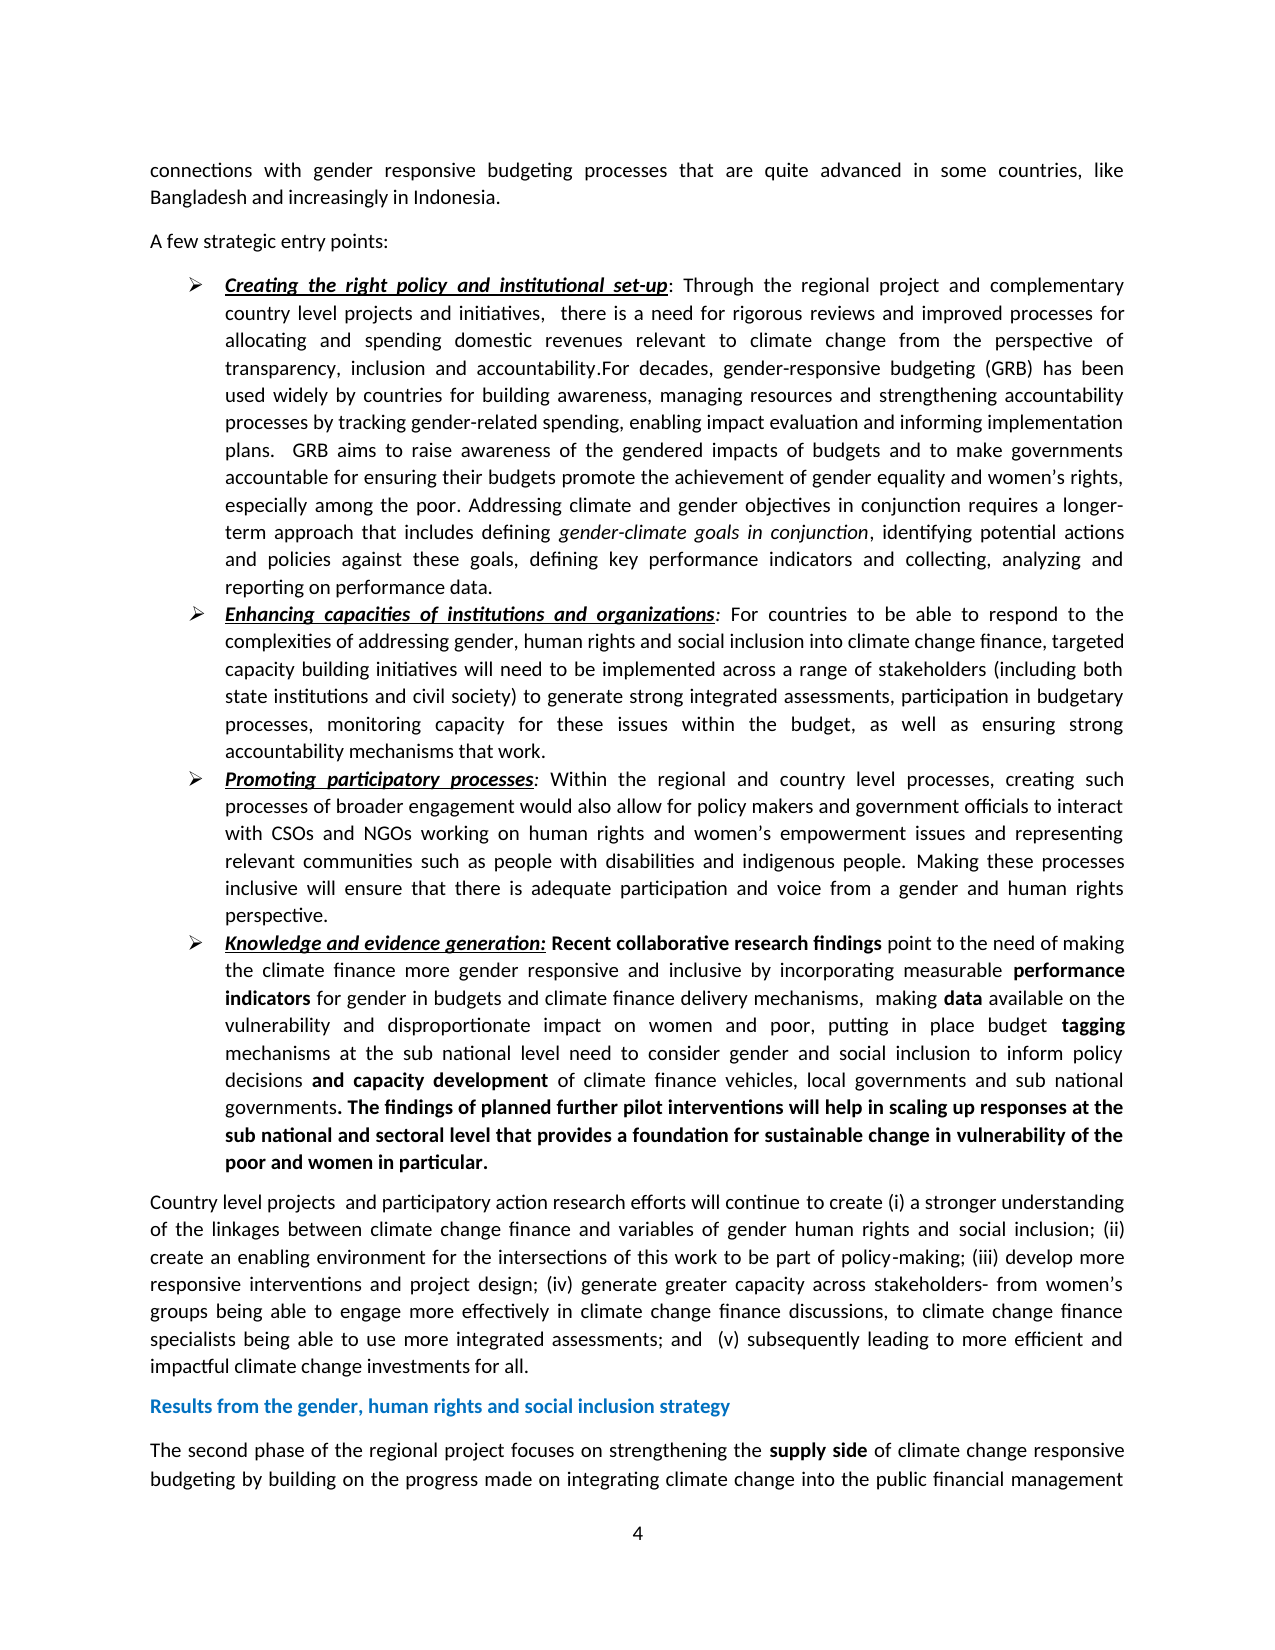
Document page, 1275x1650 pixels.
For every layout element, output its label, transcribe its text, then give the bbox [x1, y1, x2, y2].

list Creating the right policy and institutional set-up: Through the regional project and complementary country level projects and initiatives, there is a need for rigorous reviews and improved processes for allocating and spending domestic revenues relevant to climate change from the perspective of transparency, inclusion and accountability.For decades, gender-responsive budgeting (GRB) has been used widely by countries for building awareness, managing resources and strengthening accountability processes by tracking gender-related spending, enabling impact evaluation and informing implementation plans. GRB aims to raise awareness of the gendered impacts of budgets and to make governments accountable for ensuring their budgets promote the achievement of gender equality and women’s rights, especially among the poor. Addressing climate and gender objectives in conjunction requires a longer-term approach that includes defining gender-climate goals in conjunction, identifying potential actions and policies against these goals, defining key performance indicators and collecting, analyzing and reporting on performance data. [187, 273, 1125, 599]
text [150, 157, 1125, 210]
text Results from the gender, human rights and social inclusion strategy [150, 1393, 1125, 1419]
list Country level projects and participatory action research efforts will continue to create (i) a stronger understanding of the linkages between climate change finance and variables of gender human rights and social inclusion; (ii) create an enabling environment for the intersections of this work to be part of policy-making; (iii) develop more responsive interventions and project design; (iv) generate greater capacity across stakeholders- from women’s groups being able to engage more effectively in climate change finance discussions, to climate change finance specialists being able to use more integrated assessments; and (v) subsequently leading to more efficient and impactful climate change investments for all. [150, 1189, 1125, 1379]
text A few strategic entry points: [150, 228, 1125, 254]
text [150, 1437, 1125, 1491]
list Enhancing capacities of institutions and organizations: For countries to be able to respond to the complexities of addressing gender, human rights and social inclusion into climate change finance, targeted capacity building initiatives will need to be implemented across a range of stakeholders (including both state institutions and civil society) to generate strong integrated assessments, participation in budgetary processes, monitoring capacity for these issues within the budget, as well as ensuring strong accountability mechanisms that work. [187, 601, 1125, 764]
list Promoting participatory processes: Within the regional and country level processes, creating such processes of broader engagement would also allow for policy makers and government officials to interact with CSOs and NGOs working on human rights and women’s empowerment issues and representing relevant communities such as people with disabilities and indigenous people. Making these processes inclusive will ensure that there is adequate participation and voice from a gender and human rights perspective. [187, 766, 1125, 928]
list Knowledge and evidence generation: Recent collaborative research findings point to the need of making the climate finance more gender responsive and inclusive by incorporating measurable performance indicators for gender in budgets and climate finance delivery mechanisms, making data available on the vulnerability and disproportionate impact on women and poor, putting in place budget tagging mechanisms at the sub national level need to consider gender and social inclusion to inform policy decisions and capacity development of climate finance vehicles, local governments and sub national governments. The findings of planned further pilot interventions will help in scaling up responses at the sub national and sectoral level that provides a foundation for sustainable change in vulnerability of the poor and women in particular. [187, 930, 1125, 1175]
